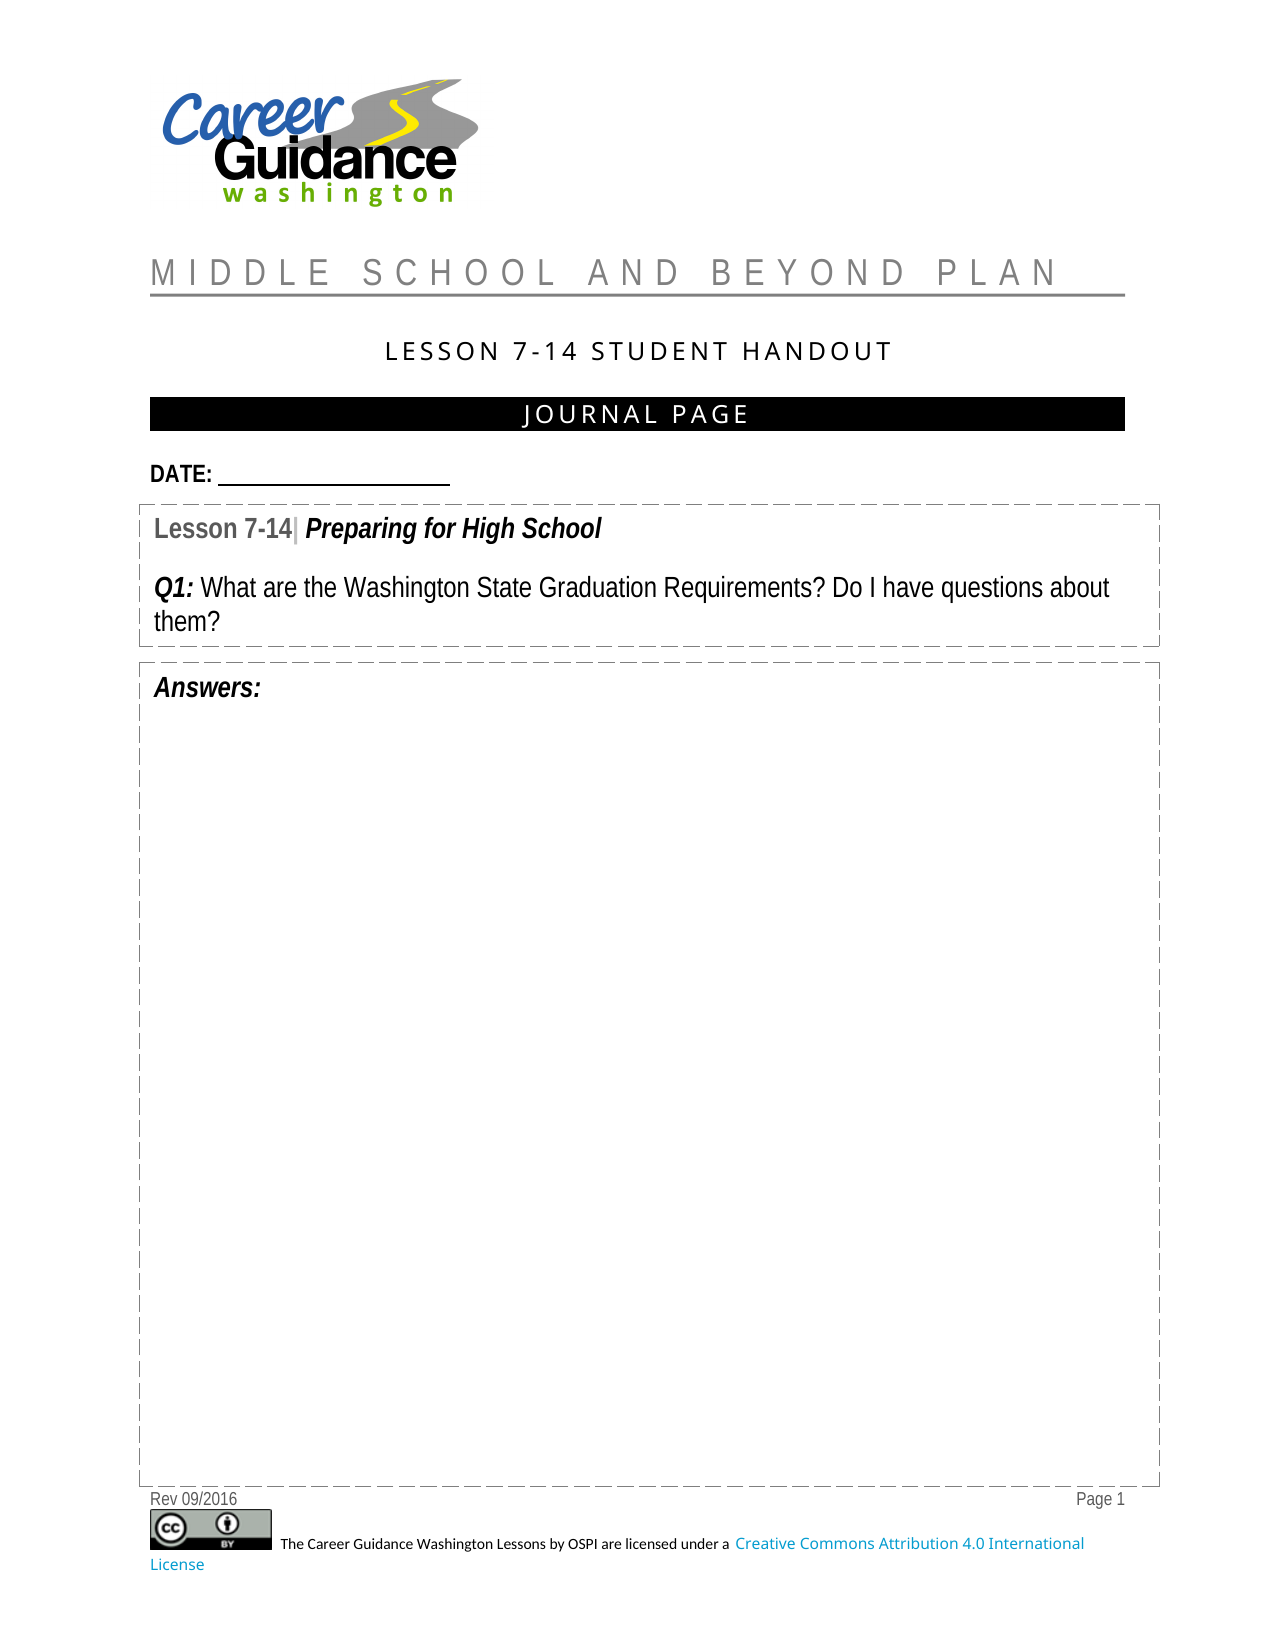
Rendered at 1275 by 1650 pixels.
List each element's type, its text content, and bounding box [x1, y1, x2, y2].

picture [150, 1509, 272, 1550]
picture [888, 1539, 893, 1549]
text LESSON 7-14 STUDENT HANDOUT [150, 334, 1125, 368]
text DATE: [150, 459, 1125, 488]
picture [929, 1539, 934, 1549]
text MIDDLE SCHOOL AND BEYOND PLAN [150, 251, 1125, 293]
picture [150, 75, 494, 209]
picture [858, 1540, 863, 1549]
text JOURNAL PAGE [150, 397, 1125, 431]
